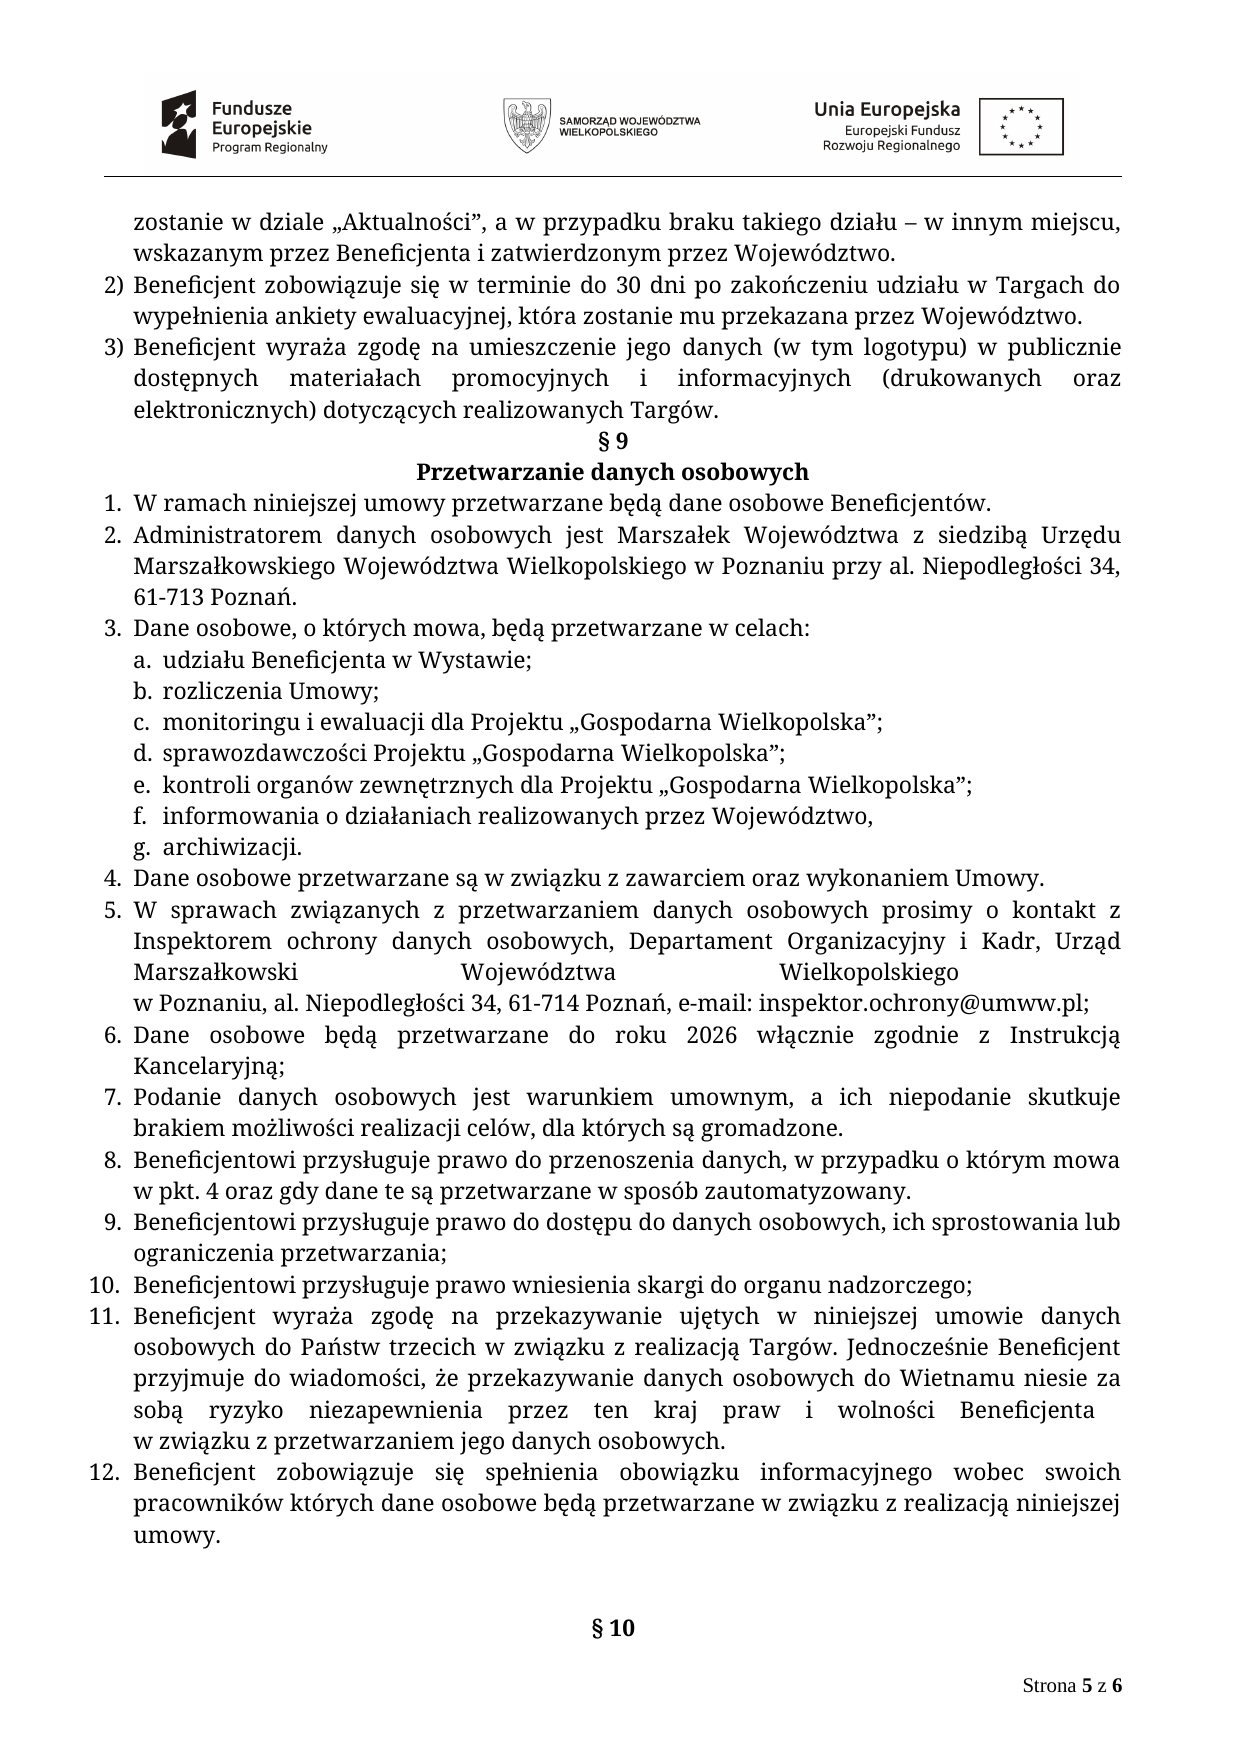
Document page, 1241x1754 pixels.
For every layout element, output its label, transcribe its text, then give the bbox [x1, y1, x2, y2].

text Przetwarzanie danych osobowych [103, 456, 1122, 487]
text 11. Beneficjent wyraża zgodę na przekazywanie ujętych w niniejszej umowie danych osobowych do Państw trzecich w związku z realizacją Targów. Jednocześnie Beneficjent przyjmuje do wiadomości, że przekazywanie danych osobowych do Wietnamu niesie za sobą ryzyko niezapewnienia przez ten kraj praw i wolności Beneficjenta w związku z przetwarzaniem jego danych osobowych. [89, 1300, 1122, 1456]
text 12. Beneficjent zobowiązuje się spełnienia obowiązku informacyjnego wobec swoich pracowników których dane osobowe będą przetwarzane w związku z realizacją niniejszej umowy. [89, 1456, 1122, 1550]
text 2) Beneficjent zobowiązuje się w terminie do 30 dni po zakończeniu udziału w Targach do wypełnienia ankiety ewaluacyjnej, która zostanie mu przekazana przez Województwo. [103, 268, 1122, 331]
text d. sprawozdawczości Projektu „Gospodarna Wielkopolska”; [133, 737, 1122, 768]
text b. rozliczenia Umowy; [133, 675, 1122, 706]
text c. monitoringu i ewaluacji dla Projektu „Gospodarna Wielkopolska”; [133, 706, 1122, 737]
text e. kontroli organów zewnętrznych dla Projektu „Gospodarna Wielkopolska”; [133, 768, 1122, 800]
text 2. Administratorem danych osobowych jest Marszałek Województwa z siedzibą Urzędu Marszałkowskiego Województwa Wielkopolskiego w Poznaniu przy al. Niepodległości 34, 61-713 Poznań. [103, 518, 1122, 612]
text 9. Beneficjentowi przysługuje prawo do dostępu do danych osobowych, ich sprostowania lub ograniczenia przetwarzania; [103, 1206, 1122, 1268]
text 10. Beneficjentowi przysługuje prawo wniesienia skargi do organu nadzorczego; [89, 1268, 1122, 1300]
text f. informowania o działaniach realizowanych przez Województwo, [133, 800, 1122, 831]
text § 10 [103, 1612, 1122, 1643]
text 4. Dane osobowe przetwarzane są w związku z zawarciem oraz wykonaniem Umowy. [103, 862, 1122, 893]
text § 9 [103, 425, 1122, 456]
text 1. W ramach niniejszej umowy przetwarzane będą dane osobowe Beneficjentów. [103, 487, 1122, 518]
text 5. W sprawach związanych z przetwarzaniem danych osobowych prosimy o kontakt z Inspektorem ochrony danych osobowych, Departament Organizacyjny i Kadr, Urząd Marszałkowski Województwa Wielkopolskiego w Poznaniu, al. Niepodległości 34, 61-714 Poznań, e-mail: inspektor.ochrony@umww.pl; [103, 893, 1122, 1018]
text a. udziału Beneficjenta w Wystawie; [133, 643, 1122, 675]
text g. archiwizacji. [133, 831, 1122, 862]
picture [144, 73, 1082, 176]
text 8. Beneficjentowi przysługuje prawo do przenoszenia danych, w przypadku o którym mowa w pkt. 4 oraz gdy dane te są przetwarzane w sposób zautomatyzowany. [103, 1143, 1122, 1206]
text 3. Dane osobowe, o których mowa, będą przetwarzane w celach: [103, 612, 1122, 643]
text 3) Beneficjent wyraża zgodę na umieszczenie jego danych (w tym logotypu) w publicznie dostępnych materiałach promocyjnych i informacyjnych (drukowanych oraz elektronicznych) dotyczących realizowanych Targów. [103, 331, 1122, 425]
text 7. Podanie danych osobowych jest warunkiem umownym, a ich niepodanie skutkuje brakiem możliwości realizacji celów, dla których są gromadzone. [103, 1081, 1122, 1143]
text 6. Dane osobowe będą przetwarzane do roku 2026 włącznie zgodnie z Instrukcją Kancelaryjną; [103, 1018, 1122, 1081]
